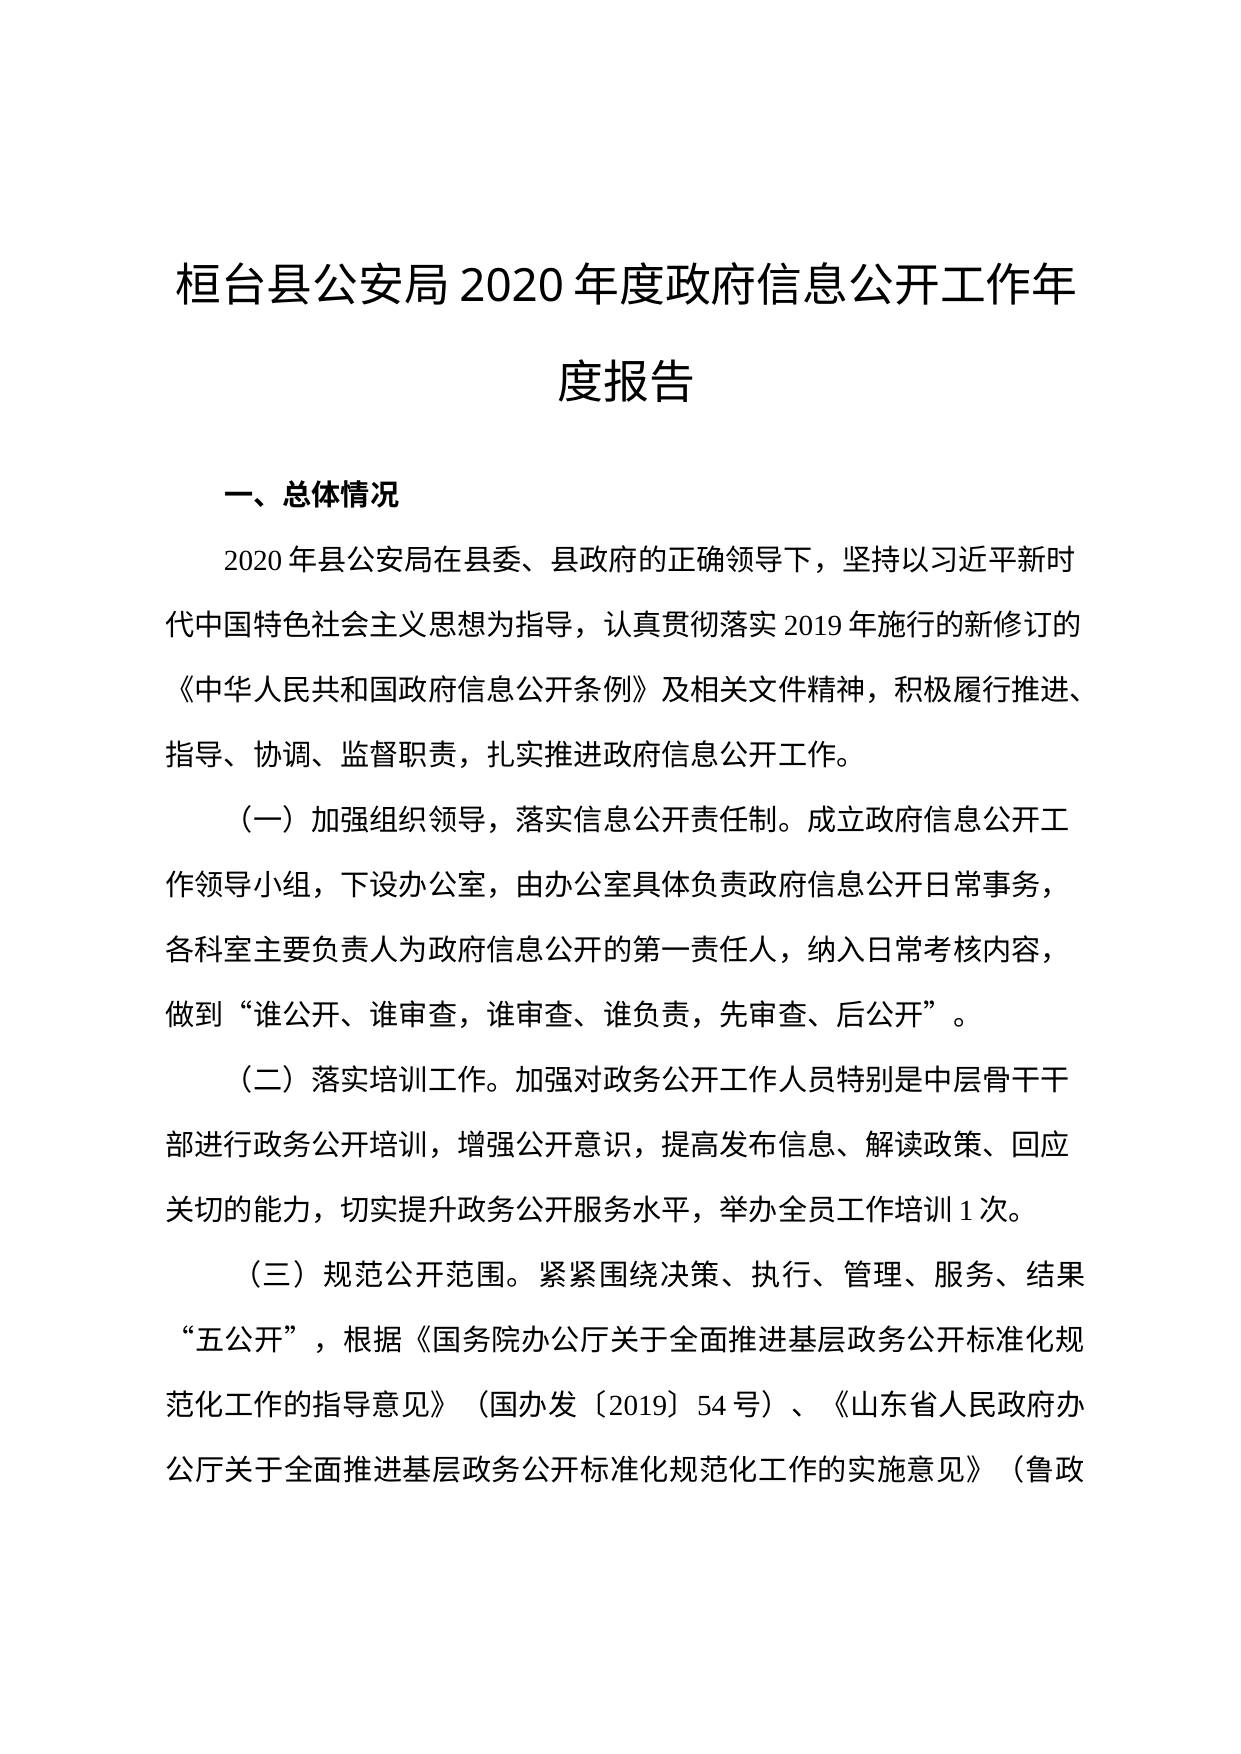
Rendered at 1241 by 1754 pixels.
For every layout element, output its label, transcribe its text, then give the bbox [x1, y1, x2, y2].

text 桓台县公安局2020年度政府信息公开工作年度报告 [165, 233, 1087, 428]
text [165, 1240, 1087, 1500]
text （一）加强组织领导，落实信息公开责任制。成立政府信息公开工作领导小组，下设办公室，由办公室具体负责政府信息公开日常事务，各科室主要负责人为政府信息公开的第一责任人，纳入日常考核内容，做到“谁公开、谁审查，谁审查、谁负责，先审查、后公开”。 [165, 785, 1087, 1045]
text （二）落实培训工作。加强对政务公开工作人员特别是中层骨干干部进行政务公开培训，增强公开意识，提高发布信息、解读政策、回应关切的能力，切实提升政务公开服务水平，举办全员工作培训1次。 [165, 1045, 1087, 1240]
text 一、总体情况 [165, 460, 1087, 525]
text 2020年县公安局在县委、县政府的正确领导下，坚持以习近平新时代中国特色社会主义思想为指导，认真贯彻落实2019年施行的新修订的《中华人民共和国政府信息公开条例》及相关文件精神，积极履行推进、指导、协调、监督职责，扎实推进政府信息公开工作。 [165, 525, 1087, 785]
